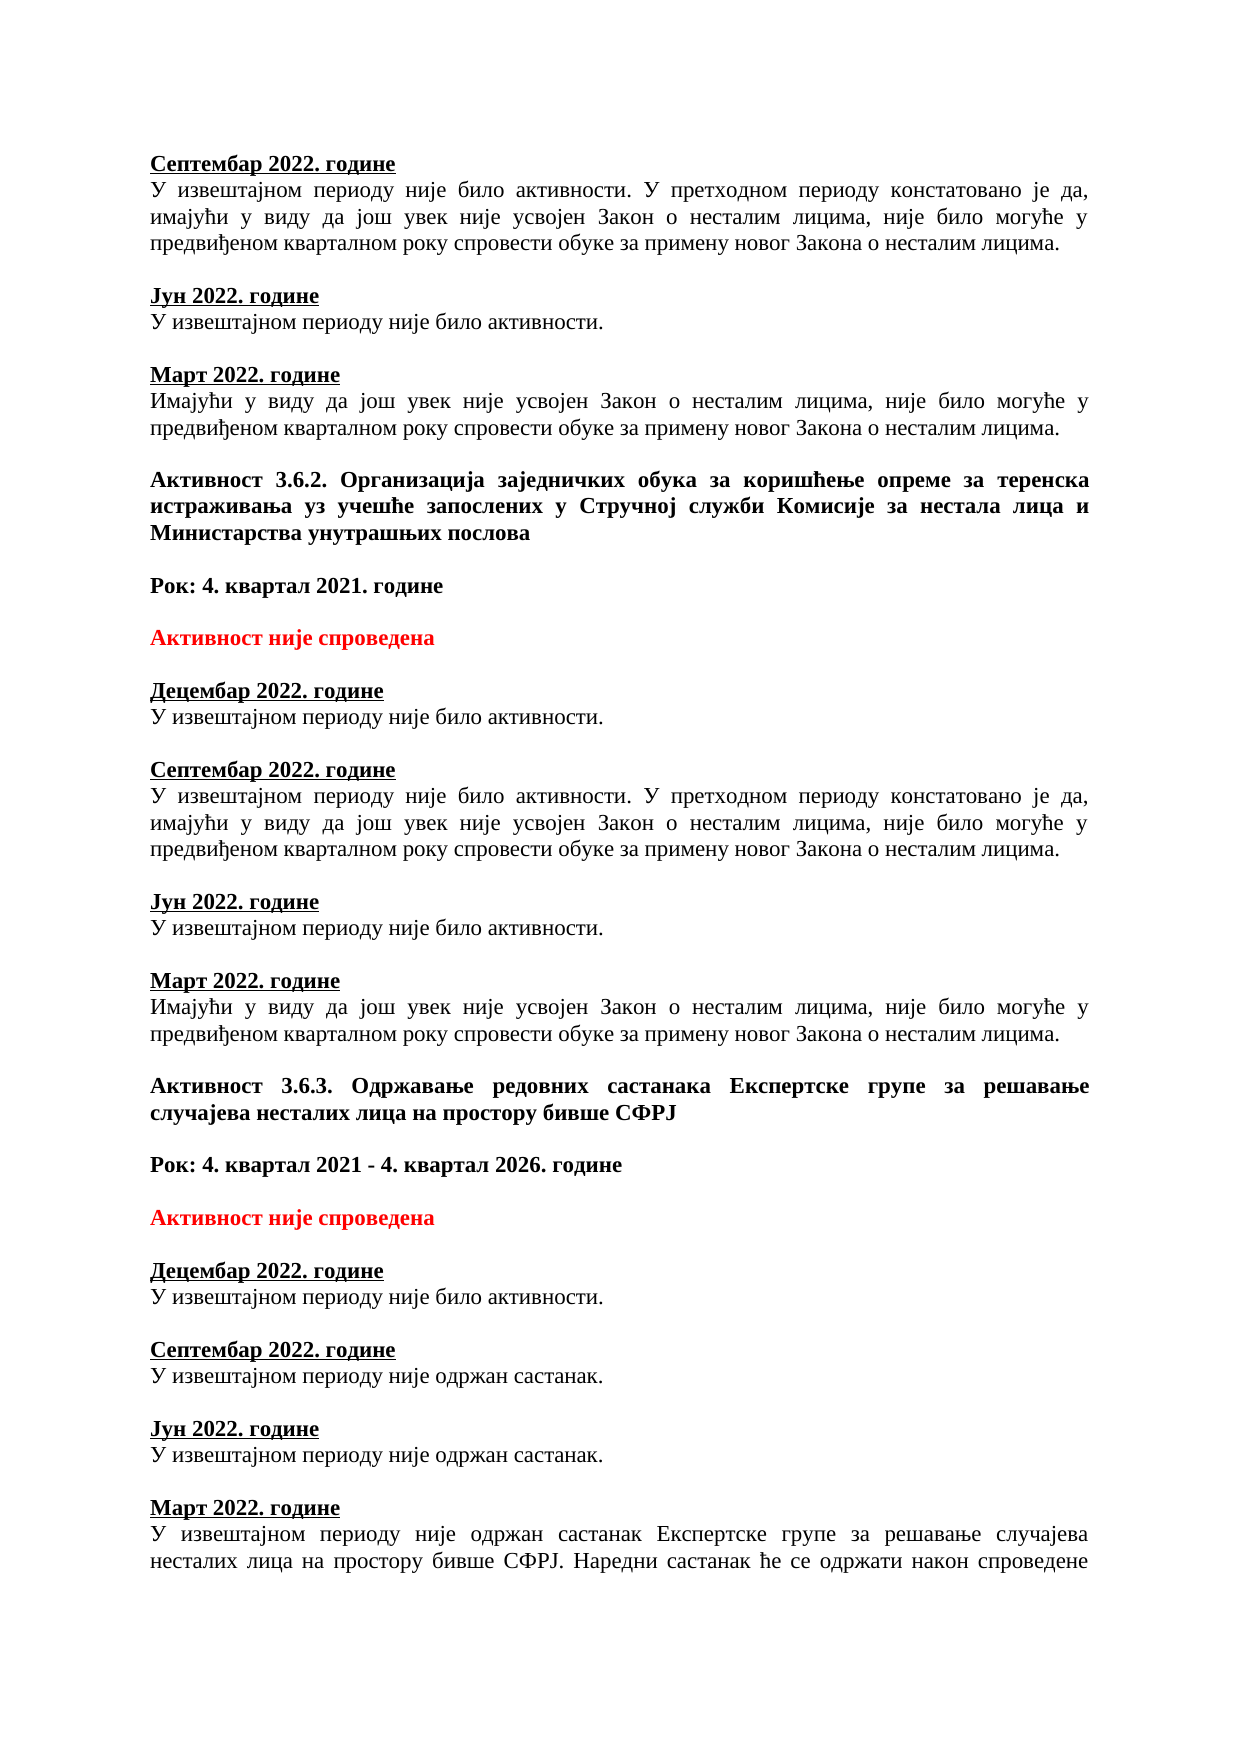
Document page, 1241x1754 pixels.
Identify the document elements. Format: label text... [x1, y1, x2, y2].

text Децембар 2022. године [150, 1257, 1090, 1283]
text У извештајном периоду није одржан састанак. [150, 1441, 1090, 1468]
list Септембар 2022. године [150, 150, 1090, 176]
text Активност није спроведена [150, 624, 1090, 651]
text Имајући у виду да још увек није усвојен Закон о несталим лицима, није било могуће у предвиђеном кварталном року спровести обуке за примену новог Закона о несталим лицима. [150, 993, 1090, 1046]
text Имајући у виду да још увек није усвојен Закон о несталим лицима, није било могуће у предвиђеном кварталном року спровести обуке за примену новог Закона о несталим лицима. [150, 387, 1090, 440]
text У извештајном периоду није било активности. [150, 1283, 1090, 1309]
text Активност није спроведена [150, 1204, 1090, 1231]
text Март 2022. године [150, 1494, 1090, 1520]
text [150, 1520, 1090, 1573]
list У извештајном периоду није било активности. У претходном периоду констатовано је да, имајући у виду да још увек није усвојен Закон о несталим лицима, није било могуће у предвиђеном кварталном року спровести обуке за примену новог Закона о несталим лицима. [150, 782, 1090, 862]
subtitle Активност 3.6.3. Одржавање редовних састанака Експертске групе за решавање случајева несталих лица на простору бивше СФРЈ [150, 1072, 1090, 1125]
text Март 2022. године [150, 967, 1090, 993]
subtitle Активност 3.6.2. Организација заједничких обука за коришћење опреме за теренска истраживања уз учешће запослених у Стручној служби Комисије за нестала лица и Министарства унутрашњих послова [150, 466, 1090, 545]
list Септембар 2022. године [150, 1336, 1090, 1362]
text Јун 2022. године [150, 888, 1090, 914]
list Септембар 2022. године [150, 756, 1090, 782]
text Јун 2022. године [150, 282, 1090, 308]
text У извештајном периоду није било активности. [150, 914, 1090, 941]
list У извештајном периоду није одржан састанак. [150, 1362, 1090, 1389]
list Децембар 2022. године [150, 677, 1090, 703]
text У извештајном периоду није било активности. [150, 308, 1090, 334]
text Рок: 4. квартал 2021. године [150, 572, 1090, 598]
list У извештајном периоду није било активности. [150, 703, 1090, 730]
text Јун 2022. године [150, 1415, 1090, 1441]
list У извештајном периоду није било активности. У претходном периоду констатовано је да, имајући у виду да још увек није усвојен Закон о несталим лицима, није било могуће у предвиђеном кварталном року спровести обуке за примену новог Закона о несталим лицима. [150, 176, 1090, 255]
text Март 2022. године [150, 361, 1090, 387]
text Рок: 4. квартал 2021 - 4. квартал 2026. године [150, 1151, 1090, 1178]
